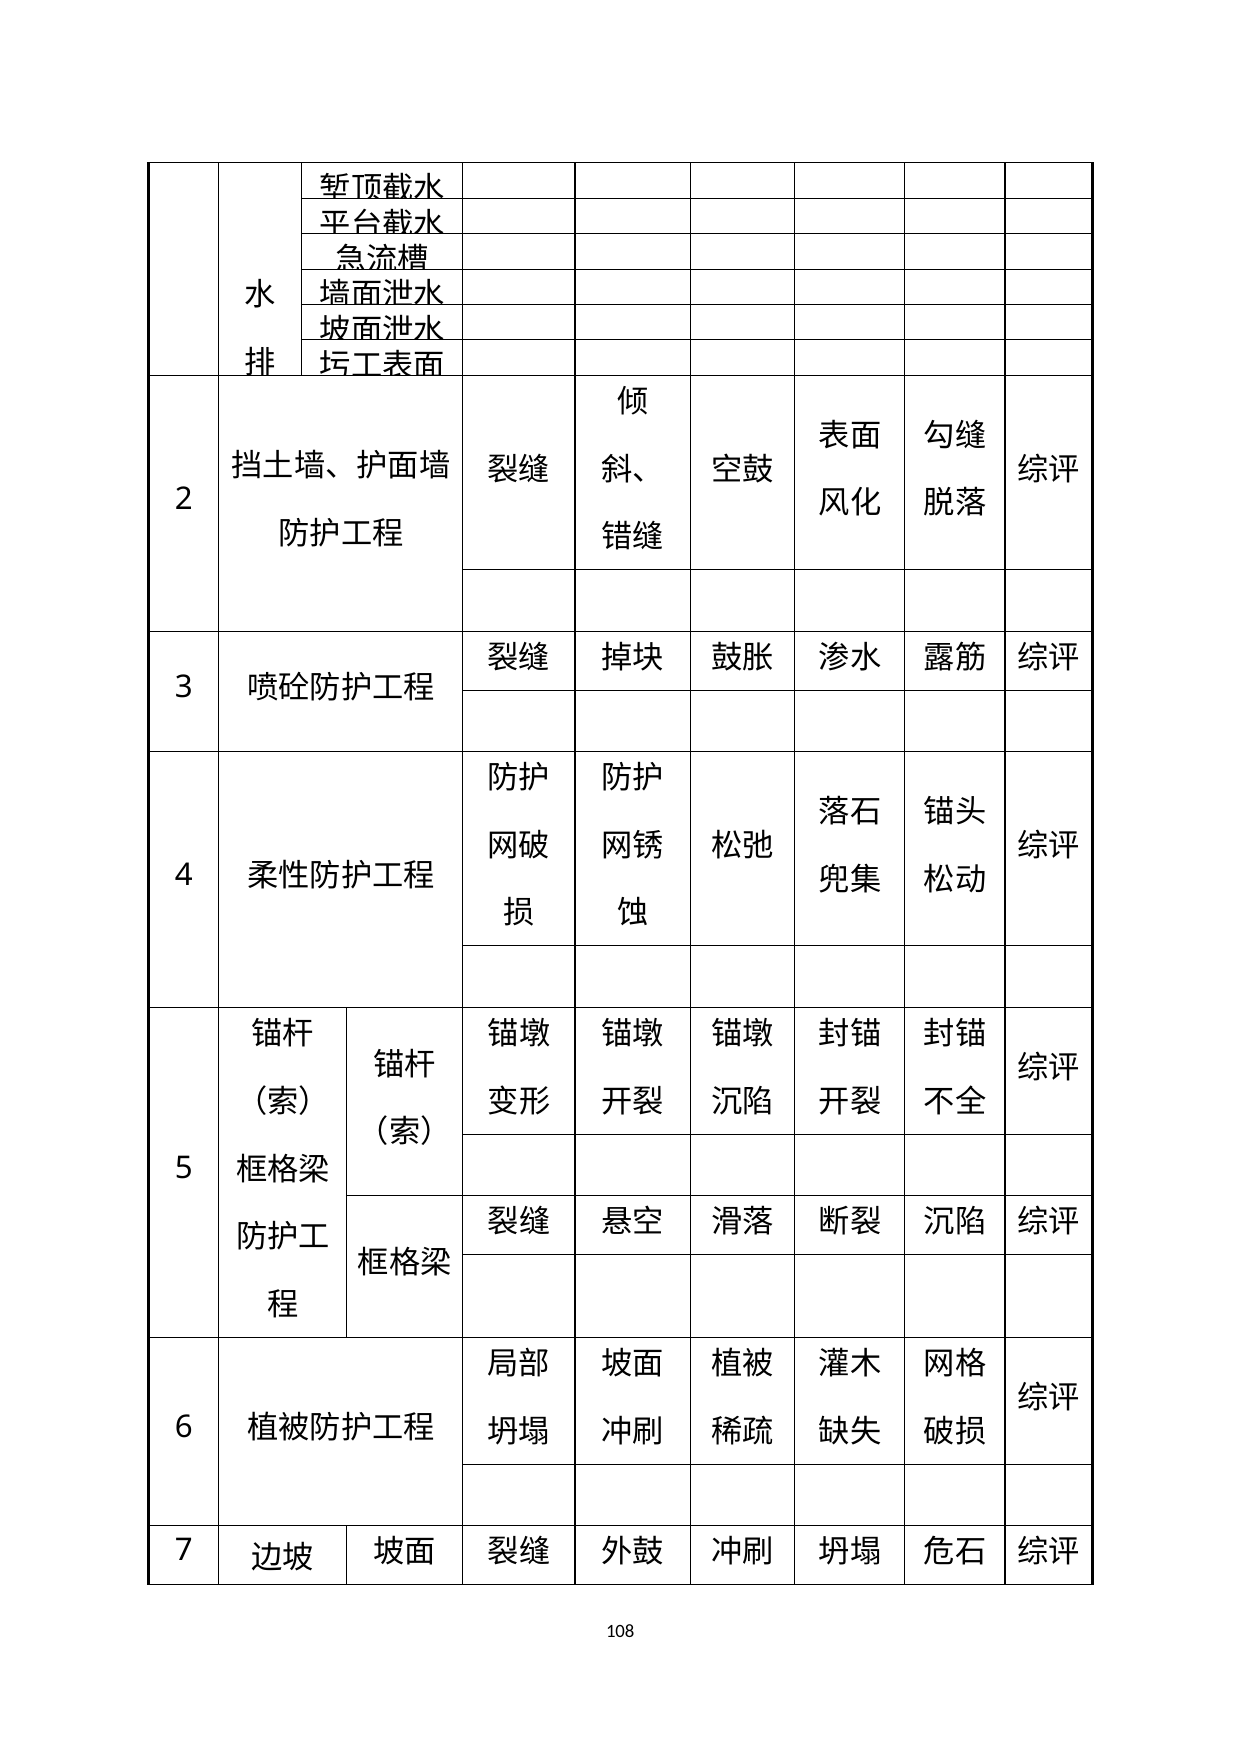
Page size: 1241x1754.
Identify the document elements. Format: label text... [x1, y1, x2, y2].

table_cell [463, 570, 574, 631]
table_cell [691, 570, 794, 631]
table_cell [576, 163, 690, 198]
table_cell [463, 340, 574, 375]
table_cell 喷砼防护工程 [219, 632, 462, 751]
table_cell [576, 270, 690, 304]
table_cell [905, 270, 1004, 304]
table_cell [795, 270, 904, 304]
table_cell 综评 [1006, 1008, 1091, 1133]
table_cell 柔性防护工程 [219, 752, 462, 1007]
table_cell [1006, 305, 1091, 339]
table_cell 锚杆（索） [347, 1008, 462, 1195]
table_cell [795, 1465, 904, 1525]
table_cell [463, 163, 574, 198]
table_cell [463, 946, 574, 1007]
table_cell [1006, 946, 1091, 1007]
table_cell 冲刷 [691, 1526, 794, 1584]
table_cell [576, 570, 690, 631]
table_cell [691, 1465, 794, 1525]
table_cell [691, 1255, 794, 1337]
table_cell 外鼓 [576, 1526, 690, 1584]
table_cell [463, 1465, 574, 1525]
table_cell 堑顶截水沟 [302, 163, 462, 198]
table_cell [463, 199, 574, 233]
table_cell [905, 1135, 1004, 1195]
table_cell 综评 [1006, 1526, 1091, 1584]
table_cell [905, 946, 1004, 1007]
table_cell 3 [150, 632, 218, 751]
table_cell 5 [150, 1008, 218, 1337]
table_cell [795, 1255, 904, 1337]
table_cell 综评 [1006, 1196, 1091, 1254]
table_cell 滑落 [691, 1196, 794, 1254]
table_cell [576, 946, 690, 1007]
table_cell [576, 305, 690, 339]
table_cell [691, 234, 794, 268]
table_cell 2 [150, 376, 218, 631]
table_cell [691, 946, 794, 1007]
table_cell [905, 1465, 1004, 1525]
table_cell 裂缝 [463, 1526, 574, 1584]
table_cell [1006, 270, 1091, 304]
table_cell [905, 163, 1004, 198]
table_cell [576, 1465, 690, 1525]
table_cell [905, 199, 1004, 233]
table_cell 悬空 [576, 1196, 690, 1254]
table_cell [1006, 570, 1091, 631]
table_cell 渗水 [795, 632, 904, 689]
table_cell [1006, 1255, 1091, 1337]
table_cell [1006, 340, 1091, 375]
table_cell [463, 1255, 574, 1337]
table_cell [1006, 234, 1091, 268]
table_cell 挡土墙、护面墙 防护工程 [219, 376, 462, 631]
table_cell [1006, 1465, 1091, 1525]
table_cell 植被防护工程 [219, 1338, 462, 1525]
table_cell [691, 199, 794, 233]
table_cell 6 [150, 1338, 218, 1525]
table_cell 锚头松动 [905, 752, 1004, 945]
table_cell 勾缝脱落 [905, 376, 1004, 569]
table_cell [1006, 163, 1091, 198]
table_cell 4 [150, 752, 218, 1007]
table_cell 植被稀疏 [691, 1338, 794, 1463]
table_cell [576, 234, 690, 268]
table_cell [905, 1255, 1004, 1337]
table_cell 露筋 [905, 632, 1004, 689]
table_cell 空鼓 [691, 376, 794, 569]
table_cell 防护网破损 [463, 752, 574, 945]
table_cell [691, 270, 794, 304]
table_cell 封锚不全 [905, 1008, 1004, 1133]
table_cell 综评 [1006, 752, 1091, 945]
table_cell 网格破损 [905, 1338, 1004, 1463]
table_cell 边坡 （裸坡）病害 [219, 1526, 346, 1584]
table_cell 倾斜、错缝 [576, 376, 690, 569]
table_cell [905, 305, 1004, 339]
table_cell [795, 1135, 904, 1195]
table_cell [691, 305, 794, 339]
table_cell [905, 234, 1004, 268]
table_cell [576, 1255, 690, 1337]
table_cell 局部坍塌 [463, 1338, 574, 1463]
table_cell 坡面泄水孔 [302, 305, 462, 339]
table_cell 表面风化 [795, 376, 904, 569]
table_cell [463, 1135, 574, 1195]
table_cell [1006, 1135, 1091, 1195]
table_cell 圬工表面透水 [302, 340, 462, 375]
table_cell 断裂 [795, 1196, 904, 1254]
table_cell 框格梁 [347, 1196, 462, 1337]
table_cell 综评 [1006, 376, 1091, 569]
table_cell [691, 163, 794, 198]
table_cell [1006, 199, 1091, 233]
table_cell [795, 691, 904, 751]
table_cell [795, 570, 904, 631]
table_cell [795, 946, 904, 1007]
table_cell [795, 234, 904, 268]
table_cell 危石 [905, 1526, 1004, 1584]
table_cell [576, 340, 690, 375]
table_cell [691, 340, 794, 375]
table_cell 7 [150, 1526, 218, 1584]
table_cell 沉陷 [905, 1196, 1004, 1254]
table_cell 综评 [1006, 632, 1091, 689]
table_cell [795, 340, 904, 375]
table_cell 灌木缺失 [795, 1338, 904, 1463]
table_cell [691, 691, 794, 751]
table_cell 鼓胀 [691, 632, 794, 689]
table_cell 封锚开裂 [795, 1008, 904, 1133]
table_cell [576, 1135, 690, 1195]
table_cell [576, 691, 690, 751]
table_cell 急流槽 [302, 234, 462, 268]
table_cell 锚墩开裂 [576, 1008, 690, 1133]
table_cell 墙面泄水孔 [302, 270, 462, 304]
table_cell 坍塌 [795, 1526, 904, 1584]
table_cell [1006, 691, 1091, 751]
table_cell 松弛 [691, 752, 794, 945]
table_cell 裂缝 [463, 1196, 574, 1254]
table_cell [463, 270, 574, 304]
table_cell 锚墩变形 [463, 1008, 574, 1133]
table_cell 坡面 [347, 1526, 462, 1584]
table_cell [463, 691, 574, 751]
table_cell 锚墩沉陷 [691, 1008, 794, 1133]
table_cell [795, 305, 904, 339]
table_cell 平台截水沟 [302, 199, 462, 233]
table_cell 防护网锈蚀 [576, 752, 690, 945]
table_cell 裂缝 [463, 376, 574, 569]
table_cell 锚杆（索） 框格梁 防护工程 [219, 1008, 346, 1337]
table_cell [905, 570, 1004, 631]
table_cell 坡面冲刷 [576, 1338, 690, 1463]
table_cell 落石兜集 [795, 752, 904, 945]
table_cell [463, 234, 574, 268]
table_cell [691, 1135, 794, 1195]
table_cell 掉块 [576, 632, 690, 689]
table_cell 裂缝 [463, 632, 574, 689]
table_cell [905, 691, 1004, 751]
table_cell [905, 340, 1004, 375]
table_cell [795, 199, 904, 233]
table_cell [576, 199, 690, 233]
table_cell [795, 163, 904, 198]
table_cell 综评 [1006, 1338, 1091, 1463]
table_cell [463, 305, 574, 339]
